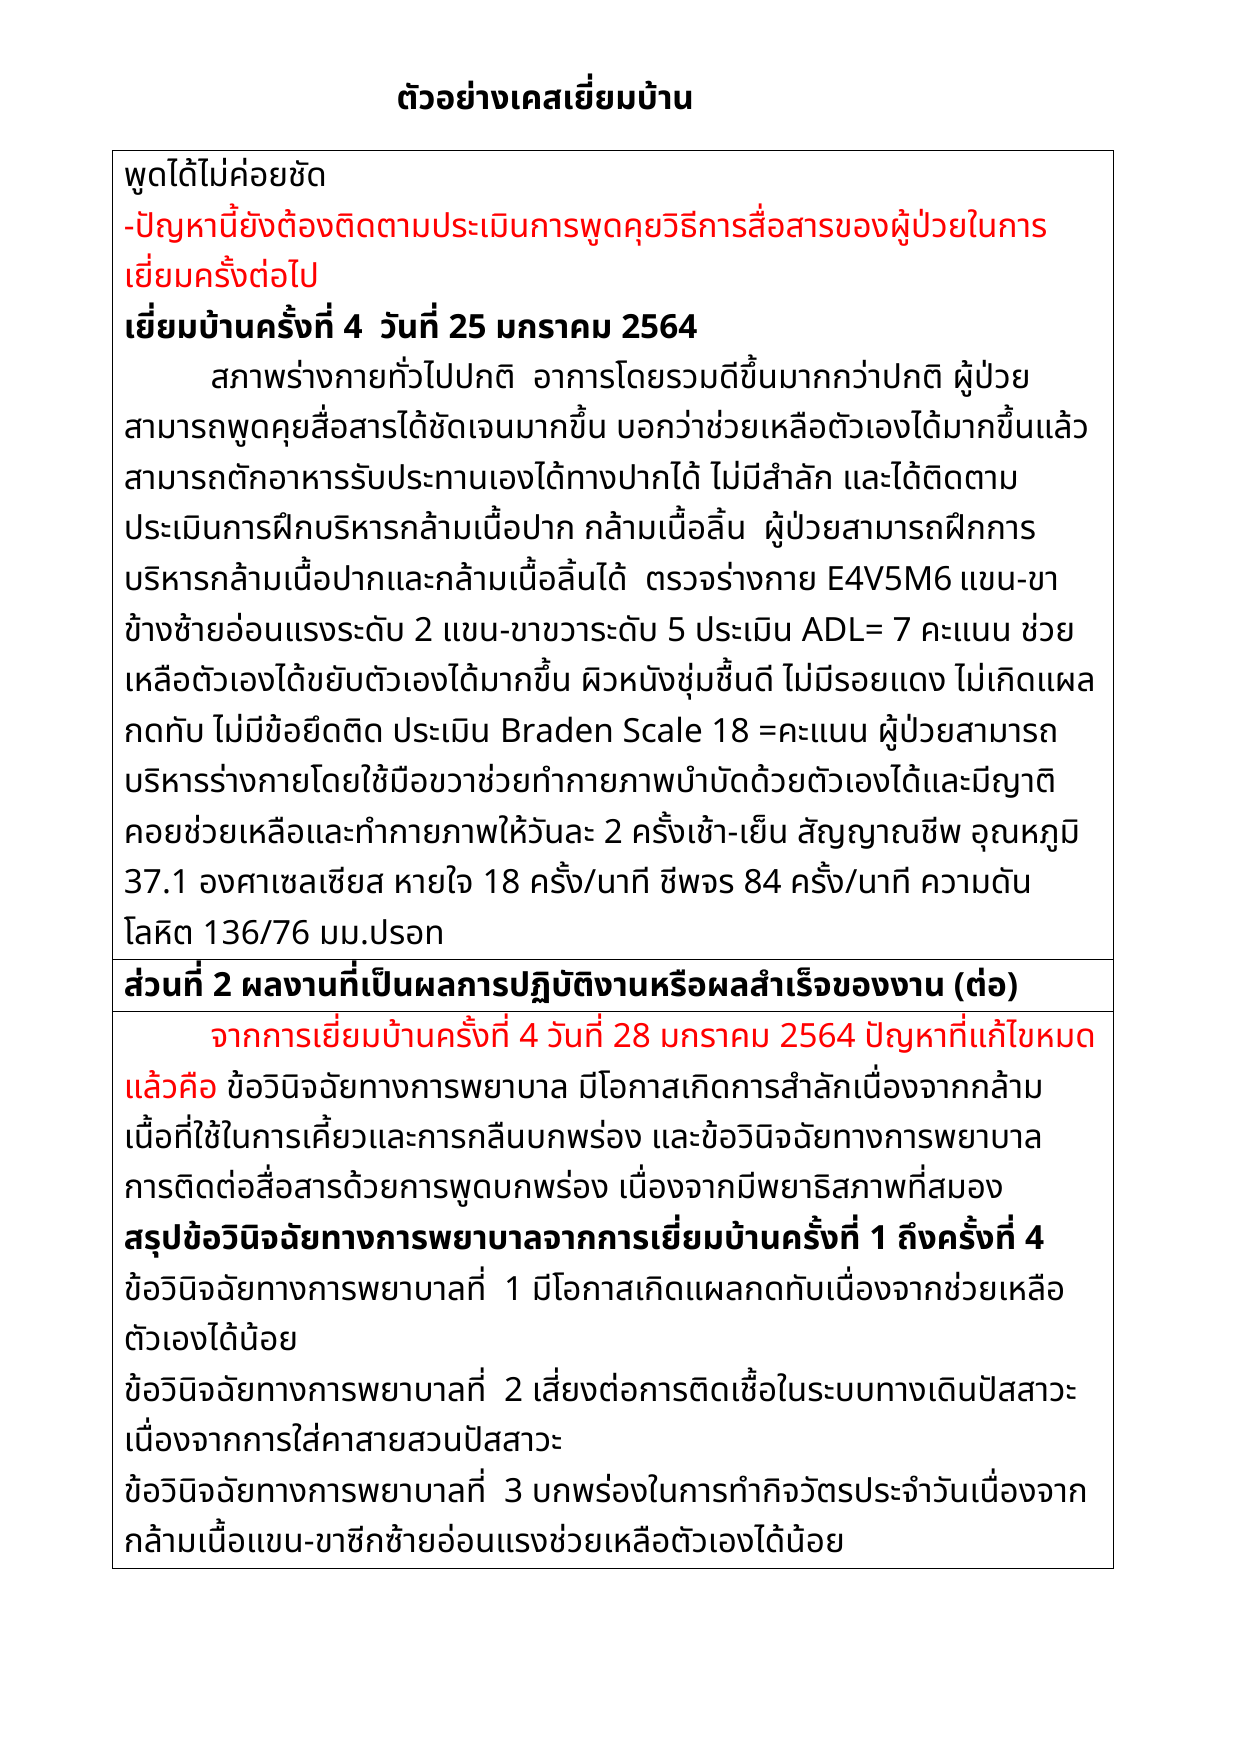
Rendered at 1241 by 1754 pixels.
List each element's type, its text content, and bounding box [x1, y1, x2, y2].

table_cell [113, 1012, 1113, 1568]
table_cell ส่วนที่ 2 ผลงานที่เป็นผลการปฏิบัติงานหรือผลสำเร็จของงาน (ต่อ) [113, 960, 1113, 1011]
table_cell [113, 151, 1113, 959]
